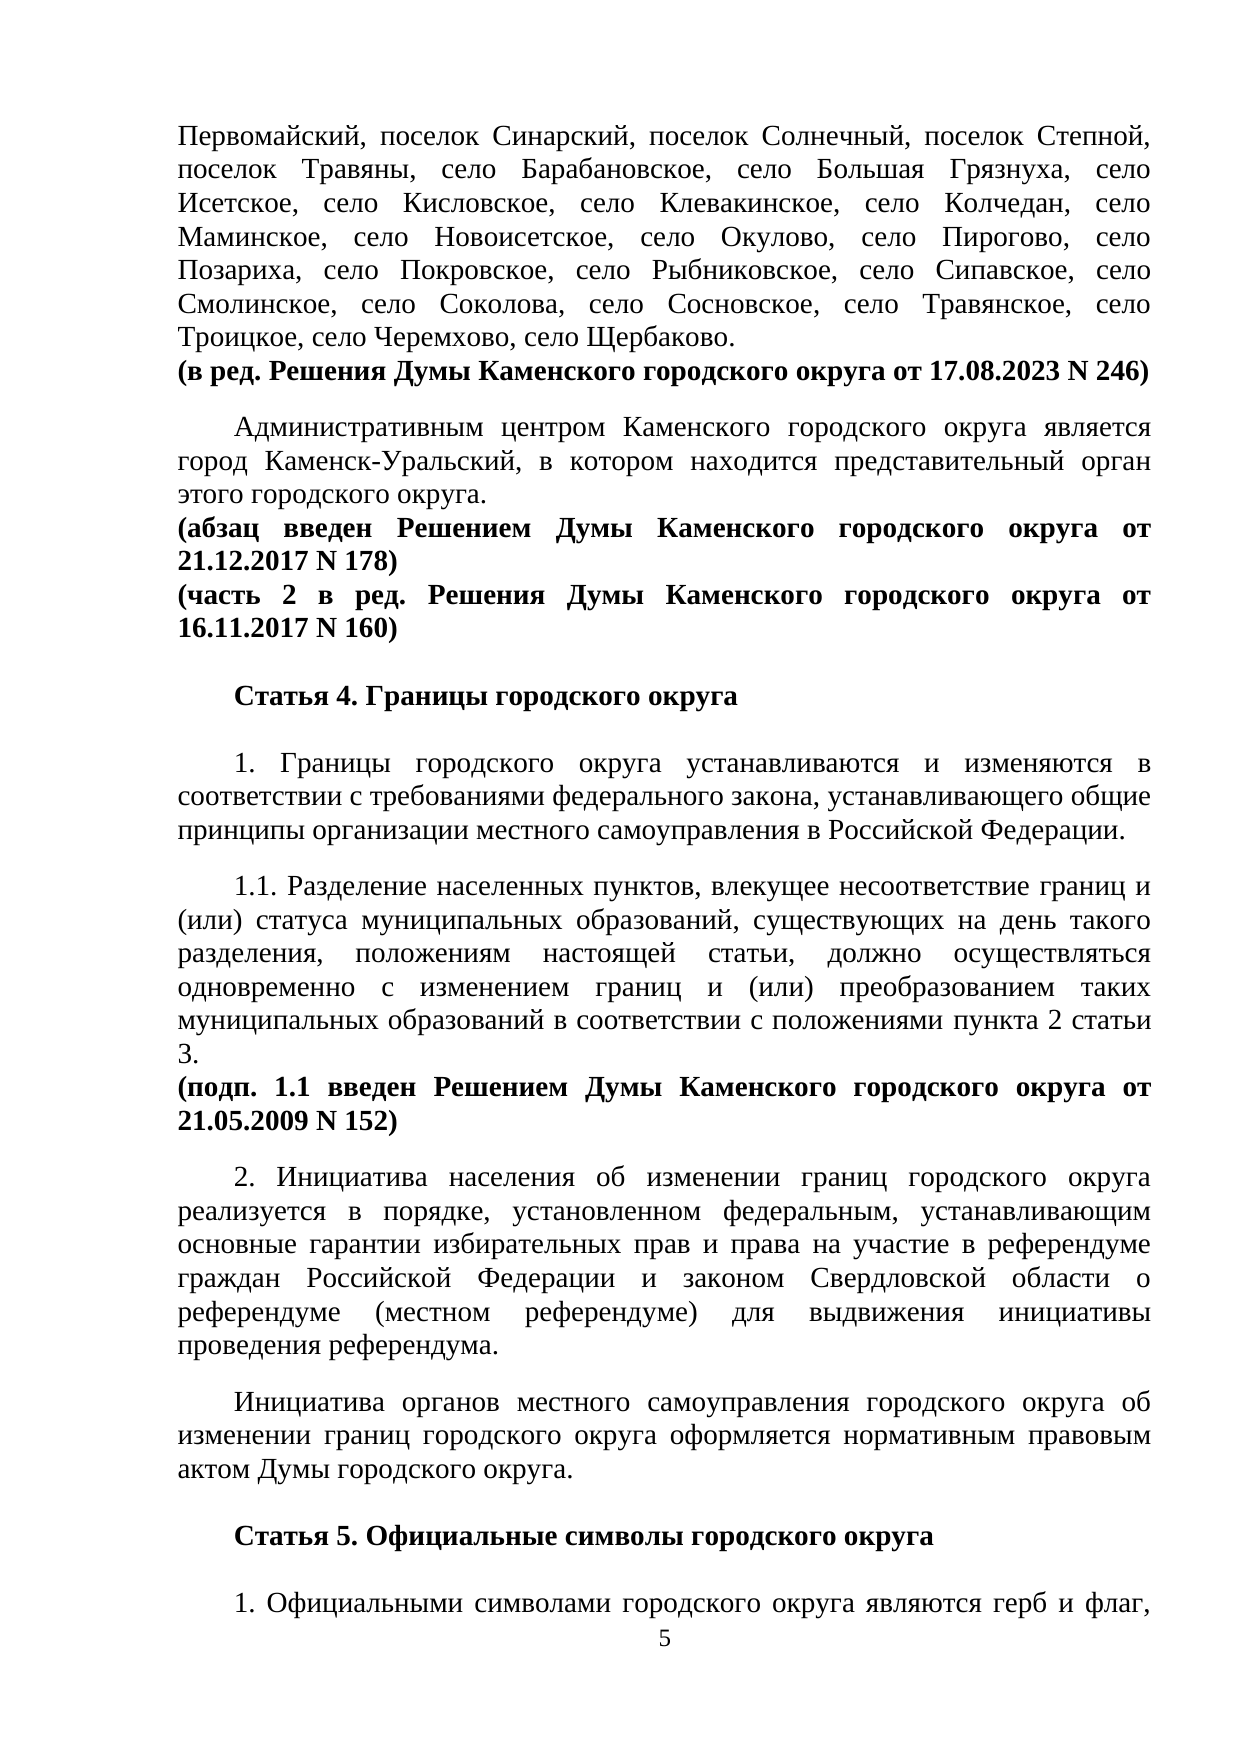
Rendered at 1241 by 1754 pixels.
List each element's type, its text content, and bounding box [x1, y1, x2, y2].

text 1.1. Разделение населенных пунктов, влекущее несоответствие границ и (или) статуса муниципальных образований, существующих на день такого разделения, положениям настоящей статьи, должно осуществляться одновременно с изменением границ и (или) преобразованием таких муниципальных образований в соответствии с положениями пункта 2 статьи 3. [177, 868, 1152, 1069]
title Статья 5. Официальные символы городского округа [177, 1518, 1152, 1551]
text 2. Инициатива населения об изменении границ городского округа реализуется в порядке, установленном федеральным, устанавливающим основные гарантии избирательных прав и права на участие в референдуме граждан Российской Федерации и законом Свердловской области о референдуме (местном референдуме) для выдвижения инициативы проведения референдума. [177, 1159, 1152, 1361]
text (абзац введен Решением Думы Каменского городского округа от 21.12.2017 N 178) [177, 510, 1152, 577]
text Административным центром Каменского городского округа является город Каменск-Уральский, в котором находится представительный орган этого городского округа. [177, 409, 1152, 510]
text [177, 1585, 1152, 1618]
text (подп. 1.1 введен Решением Думы Каменского городского округа от 21.05.2009 N 152) [177, 1069, 1152, 1137]
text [177, 118, 1152, 353]
title Статья 4. Границы городского округа [177, 678, 1152, 711]
text (в ред. Решения Думы Каменского городского округа от 17.08.2023 N 246) [177, 353, 1152, 386]
text (часть 2 в ред. Решения Думы Каменского городского округа от 16.11.2017 N 160) [177, 577, 1152, 644]
text Инициатива органов местного самоуправления городского округа об изменении границ городского округа оформляется нормативным правовым актом Думы городского округа. [177, 1384, 1152, 1484]
text 1. Границы городского округа устанавливаются и изменяются в соответствии с требованиями федерального закона, устанавливающего общие принципы организации местного самоуправления в Российской Федерации. [177, 745, 1152, 845]
